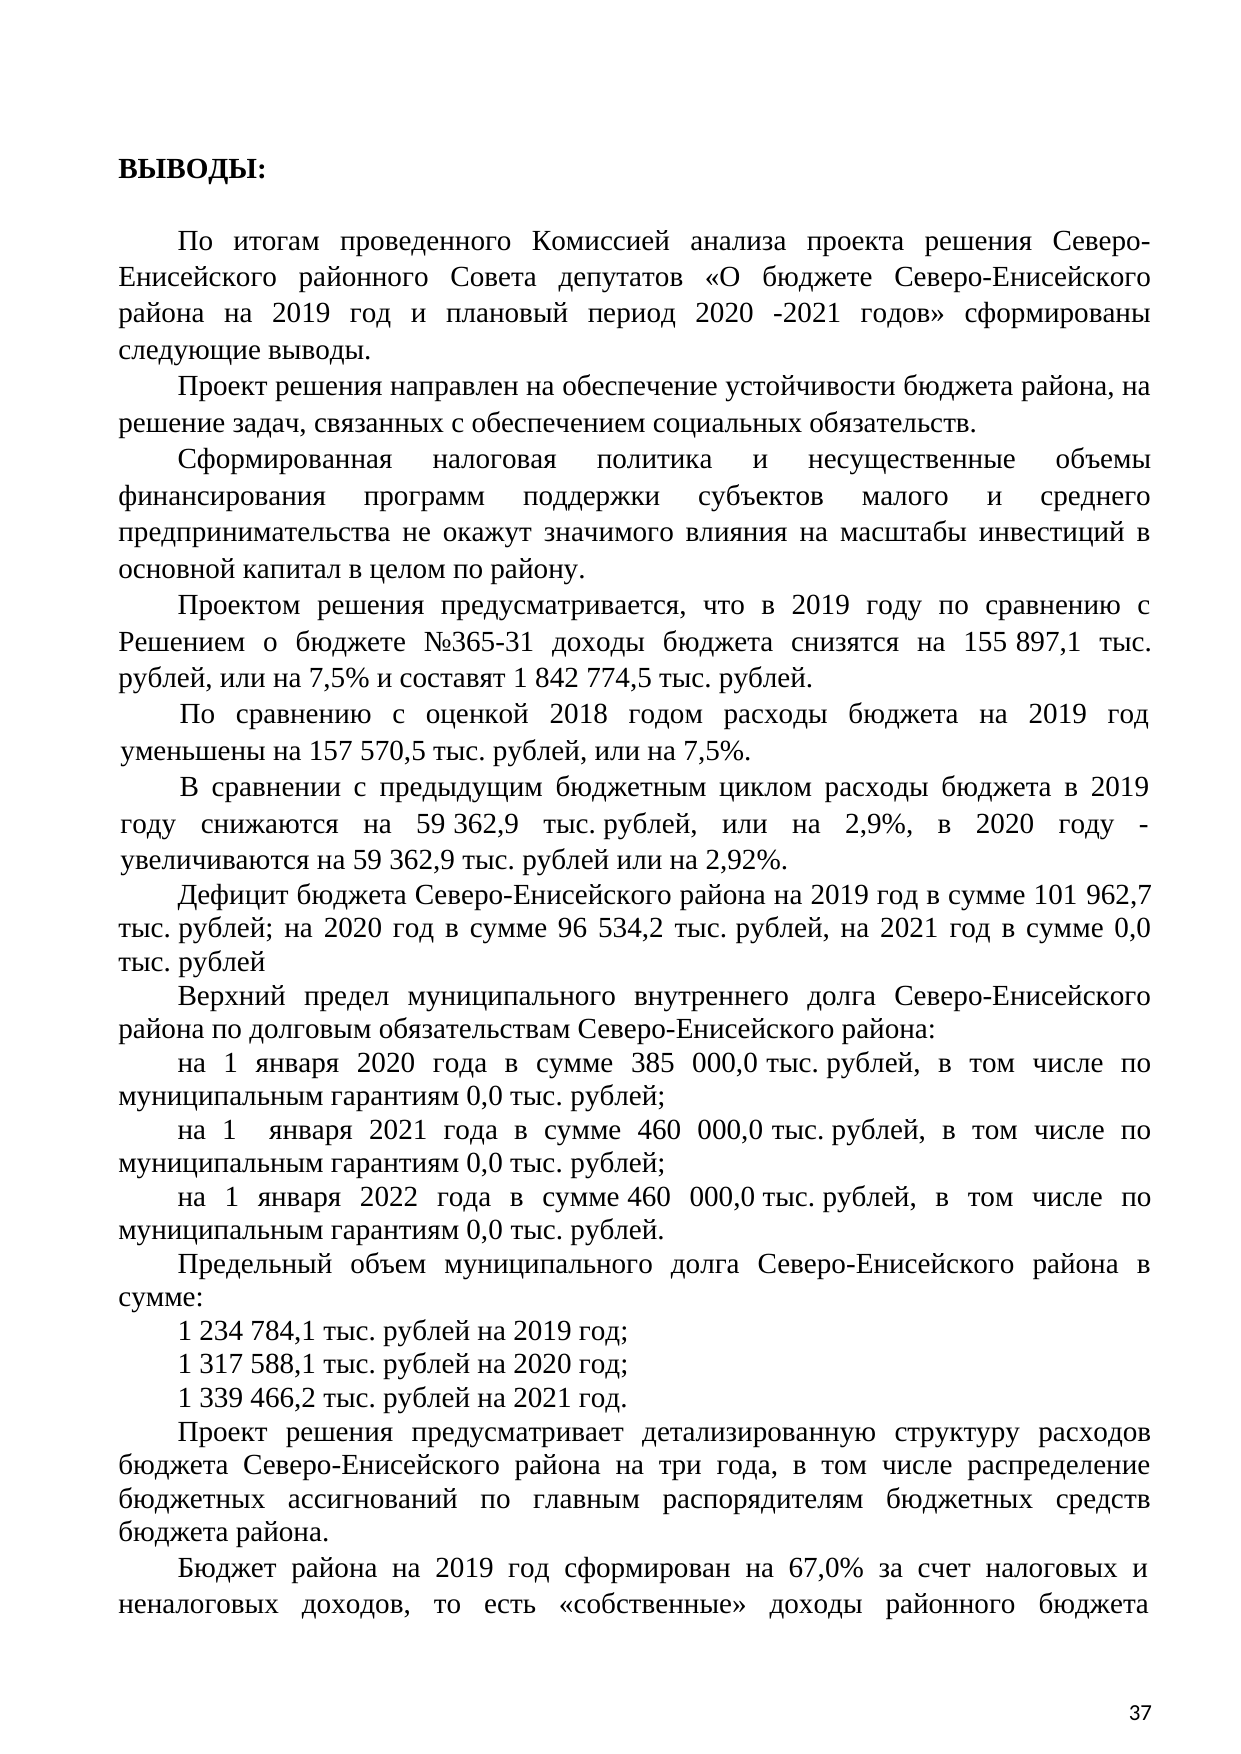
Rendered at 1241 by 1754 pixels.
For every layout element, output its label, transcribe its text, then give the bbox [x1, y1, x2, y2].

text ВЫВОДЫ: [118, 152, 1152, 185]
text 1 339 466,2 тыс. рублей на 2021 год. [118, 1380, 1152, 1414]
text Дефицит бюджета Северо-Енисейского района на 2019 год в сумме 101 962,7 тыс. рублей; на 2020 год в сумме 96 534,2 тыс. рублей, на 2021 год в сумме 0,0 тыс. рублей [118, 877, 1152, 978]
text По сравнению с оценкой 2018 годом расходы бюджета на 2019 год уменьшены на 157 570,5 тыс. рублей, или на 7,5%. [120, 695, 1149, 768]
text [118, 1548, 1149, 1621]
text Сформированная налоговая политика и несущественные объемы финансирования программ поддержки субъектов малого и среднего предпринимательства не окажут значимого влияния на масштабы инвестиций в основной капитал в целом по району. [118, 439, 1152, 585]
text Верхний предел муниципального внутреннего долга Северо-Енисейского района по долговым обязательствам Северо-Енисейского района: [118, 978, 1152, 1045]
text 1 234 784,1 тыс. рублей на 2019 год; [118, 1313, 1152, 1347]
text на 1 января 2021 года в сумме 460 000,0 тыс. рублей, в том числе по муниципальным гарантиям 0,0 тыс. рублей; [118, 1112, 1152, 1179]
text В сравнении с предыдущим бюджетным циклом расходы бюджета в 2019 году снижаются на 59 362,9 тыс. рублей, или на 2,9%, в 2020 году - увеличиваются на 59 362,9 тыс. рублей или на 2,92%. [120, 768, 1149, 877]
text Проект решения направлен на обеспечение устойчивости бюджета района, на решение задач, связанных с обеспечением социальных обязательств. [118, 367, 1152, 439]
text Предельный объем муниципального долга Северо-Енисейского района в сумме: [118, 1246, 1152, 1313]
text 1 317 588,1 тыс. рублей на 2020 год; [118, 1347, 1152, 1380]
text на 1 января 2020 года в сумме 385 000,0 тыс. рублей, в том числе по муниципальным гарантиям 0,0 тыс. рублей; [118, 1045, 1152, 1112]
text Проектом решения предусматривается, что в 2019 году по сравнению с Решением о бюджете №365-31 доходы бюджета снизятся на 155 897,1 тыс. рублей, или на 7,5% и составят 1 842 774,5 тыс. рублей. [118, 585, 1152, 695]
text на 1 января 2022 года в сумме 460 000,0 тыс. рублей, в том числе по муниципальным гарантиям 0,0 тыс. рублей. [118, 1179, 1152, 1246]
text Проект решения предусматривает детализированную структуру расходов бюджета Северо-Енисейского района на три года, в том числе распределение бюджетных ассигнований по главным распорядителям бюджетных средств бюджета района. [118, 1414, 1152, 1548]
text По итогам проведенного Комиссией анализа проекта решения Северо-Енисейского районного Совета депутатов «О бюджете Северо-Енисейского района на 2019 год и плановый период 2020 -2021 годов» сформированы следующие выводы. [118, 221, 1152, 367]
